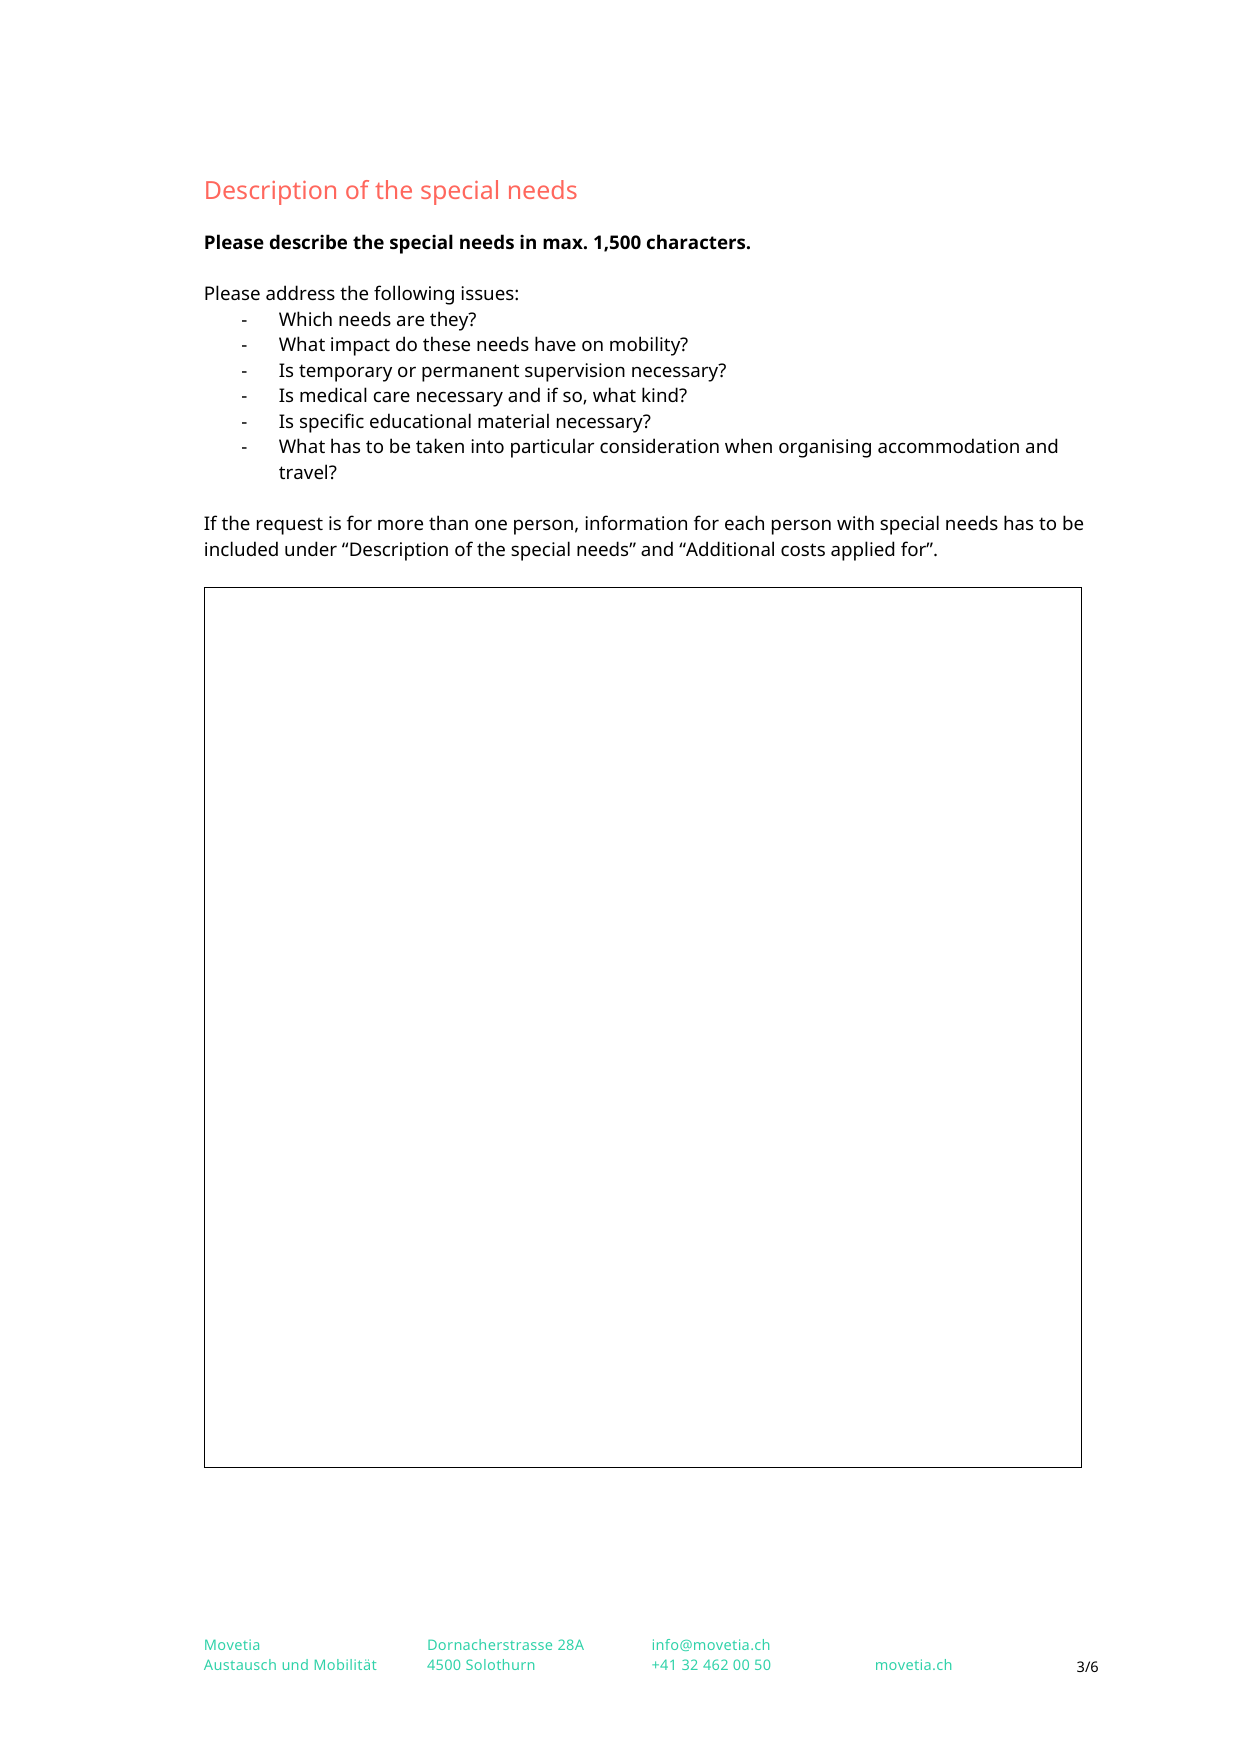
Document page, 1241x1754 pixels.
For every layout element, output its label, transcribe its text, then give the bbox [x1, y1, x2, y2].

list Which needs are they? [241, 306, 1098, 332]
text If the request is for more than one person, information for each person with special needs has to be included under “Description of the special needs” and “Additional costs applied for”. [204, 510, 1098, 561]
list Is temporary or permanent supervision necessary? [241, 357, 1098, 383]
list Is specific educational material necessary? [241, 408, 1098, 434]
list What impact do these needs have on mobility? [241, 332, 1098, 357]
text Please describe the special needs in max. 1,500 characters. [204, 230, 1098, 281]
list What has to be taken into particular consideration when organising accommodation and travel? [241, 434, 1098, 485]
list Is medical care necessary and if so, what kind? [241, 383, 1098, 408]
list Description of the special needs [204, 173, 1098, 207]
text Please address the following issues: [204, 281, 1098, 306]
table_header [205, 588, 1081, 1467]
